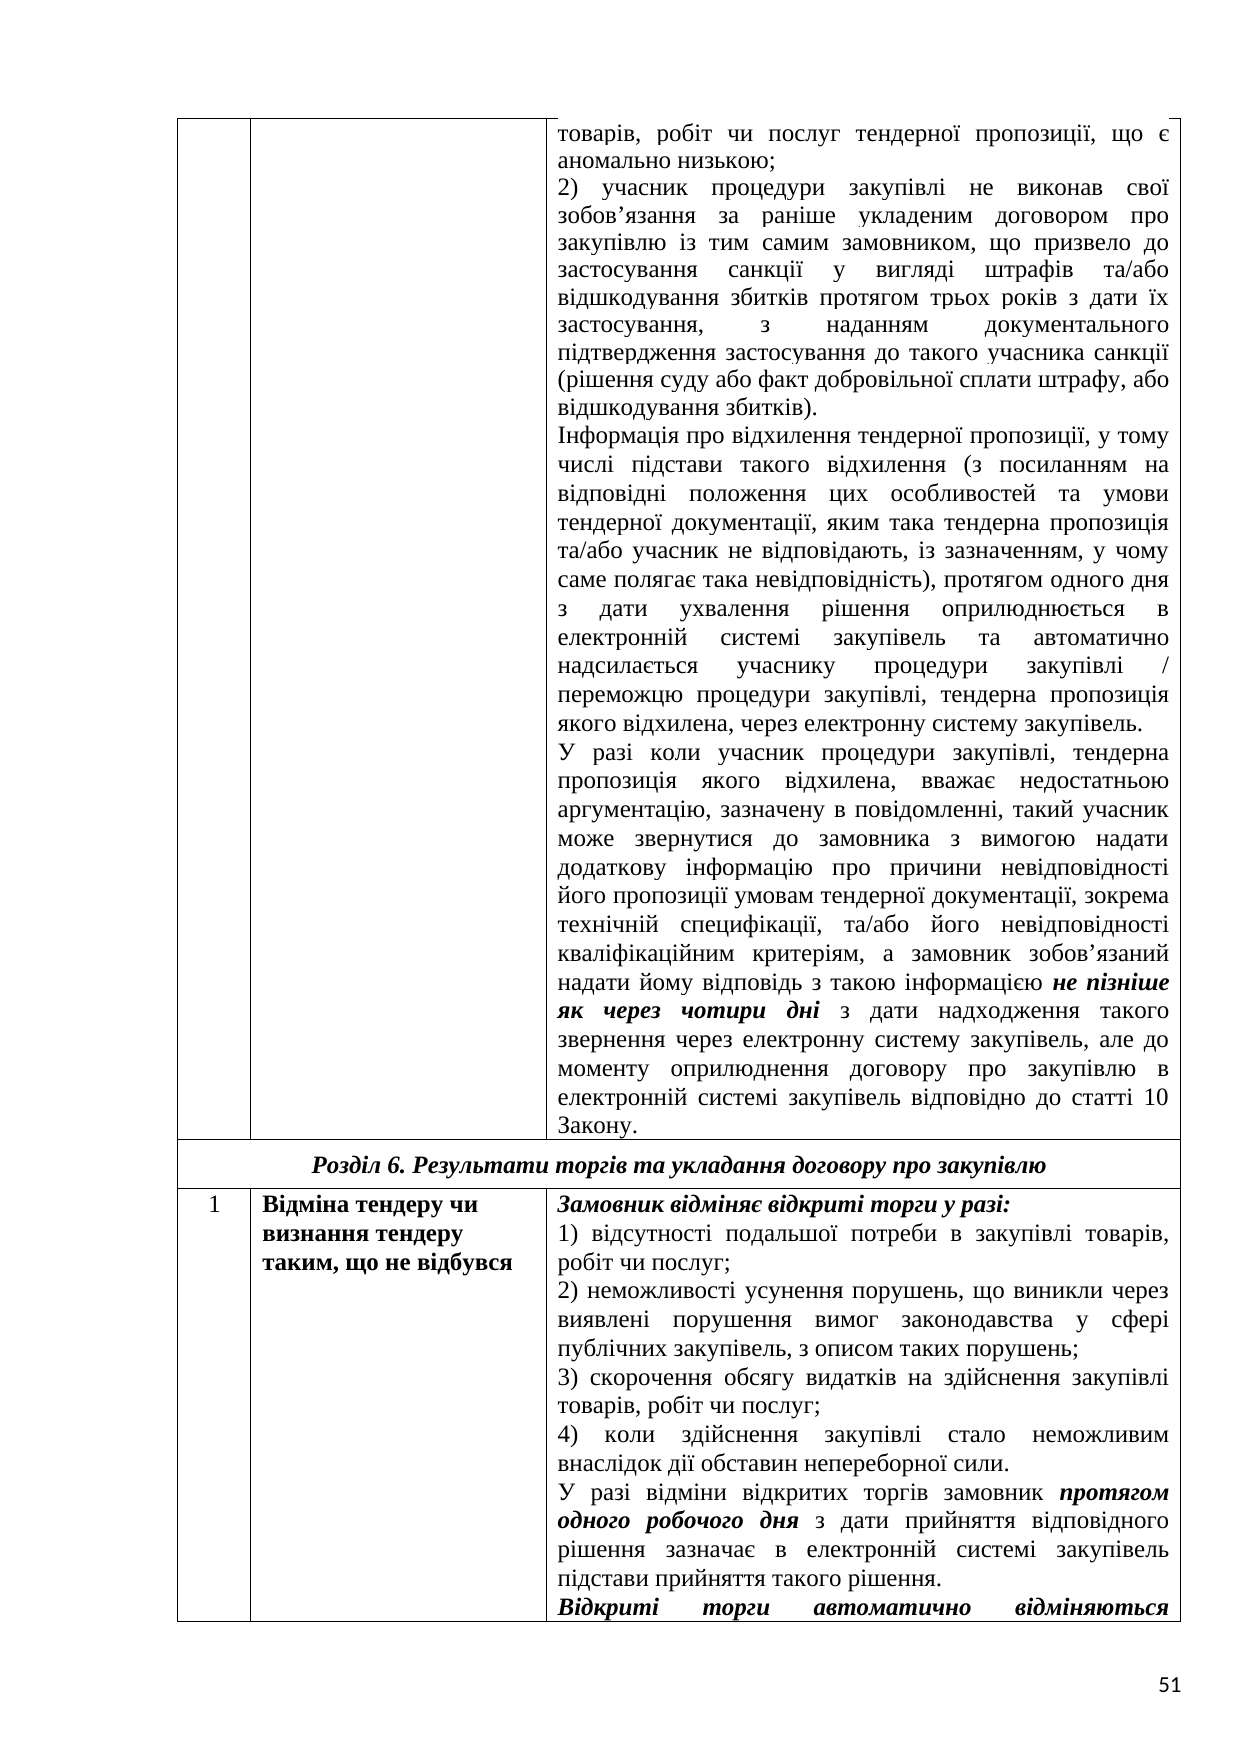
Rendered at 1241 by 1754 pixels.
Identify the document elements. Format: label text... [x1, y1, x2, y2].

table_cell 1 [178, 1189, 250, 1621]
table_cell 3 [178, 119, 250, 1139]
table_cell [547, 1189, 1180, 1621]
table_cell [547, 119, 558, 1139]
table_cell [251, 1189, 546, 1621]
table_cell Розділ 6. Результати торгів та укладання договору про закупівлю [178, 1140, 1180, 1188]
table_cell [251, 119, 546, 1139]
